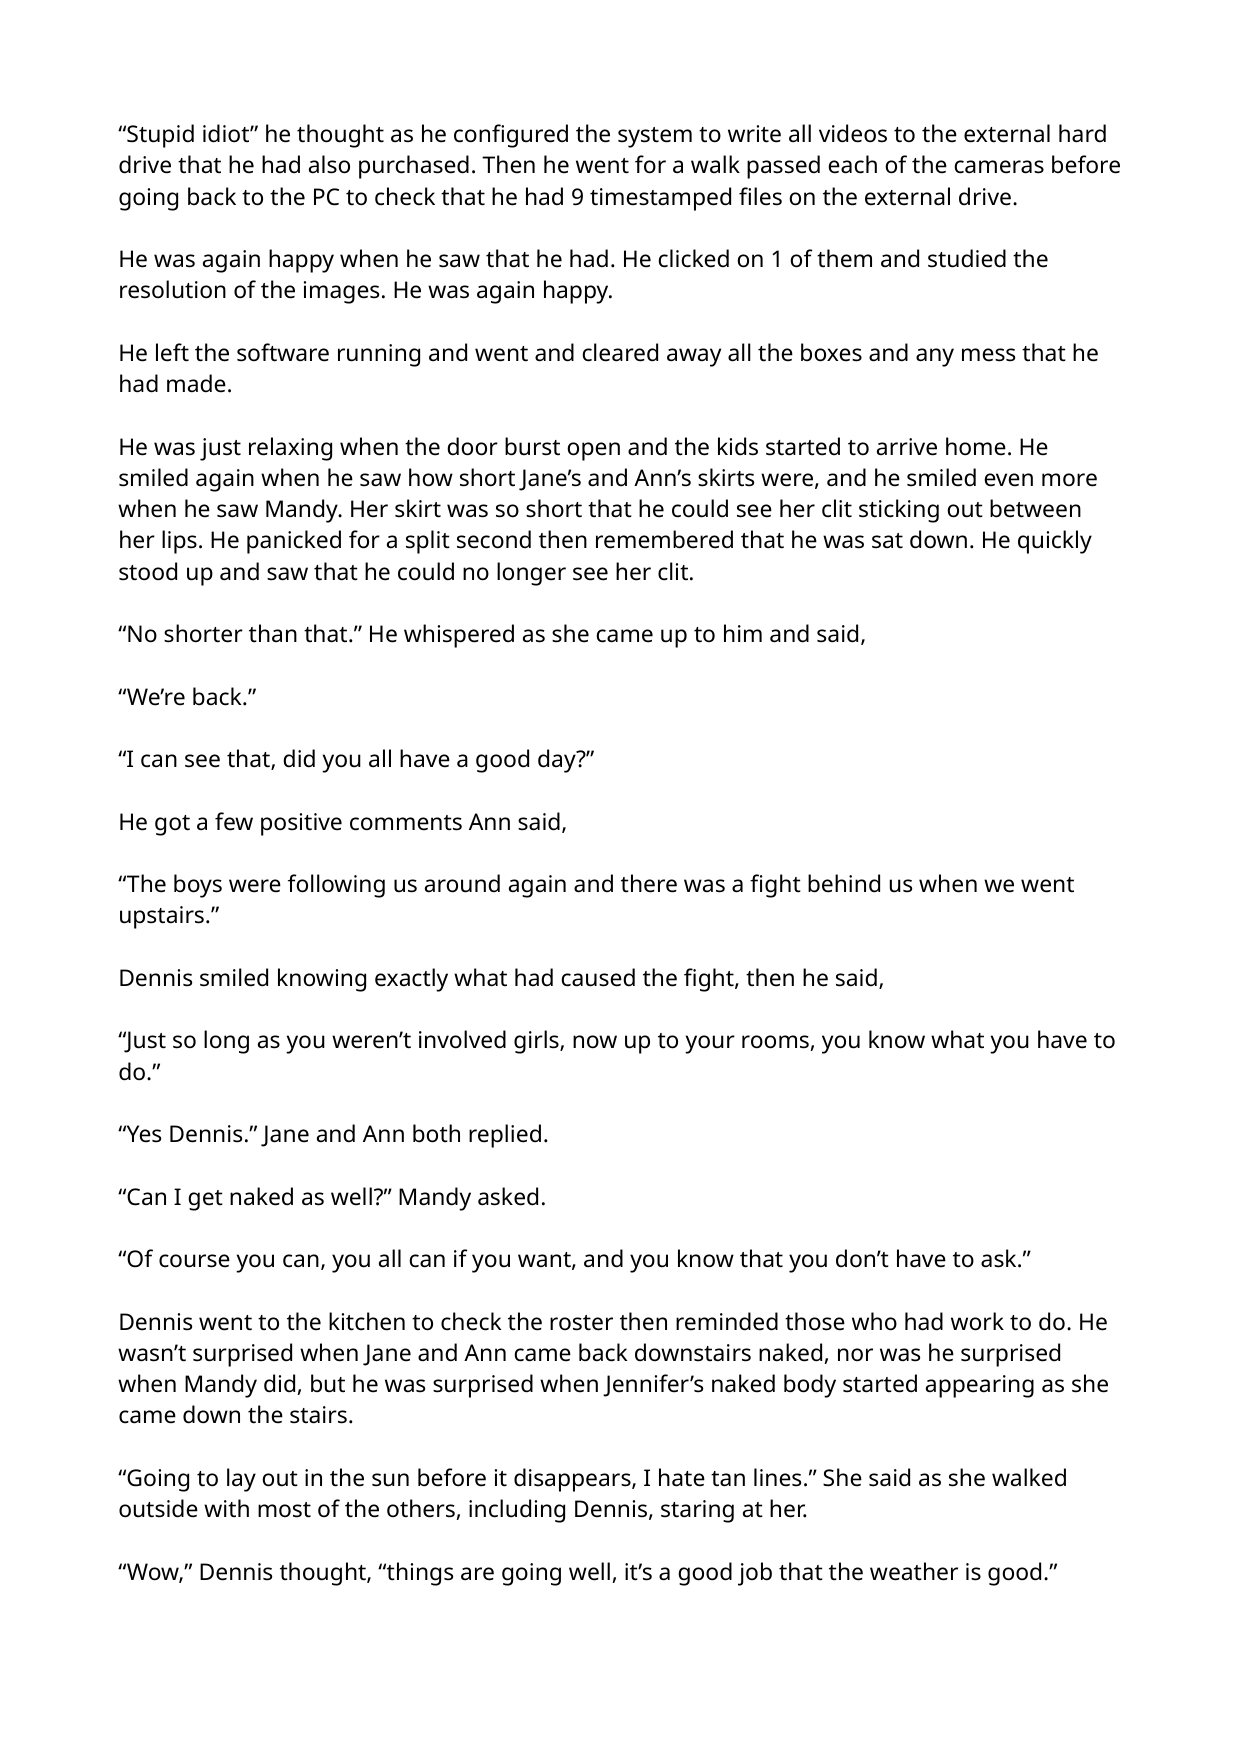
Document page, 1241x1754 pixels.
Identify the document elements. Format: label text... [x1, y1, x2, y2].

text “The boys were following us around again and there was a fight behind us when we went upstairs.” [118, 868, 1122, 931]
text “Stupid idiot” he thought as he configured the system to write all videos to the external hard drive that he had also purchased. Then he went for a walk passed each of the cameras before going back to the PC to check that he had 9 timestamped files on the external drive. [118, 118, 1122, 212]
text “No shorter than that.” He whispered as she came up to him and said, [118, 618, 1122, 649]
text “Of course you can, you all can if you want, and you know that you don’t have to ask.” [118, 1243, 1122, 1274]
text “Yes Dennis.” Jane and Ann both replied. [118, 1118, 1122, 1149]
text He was just relaxing when the door burst open and the kids started to arrive home. He smiled again when he saw how short Jane’s and Ann’s skirts were, and he smiled even more when he saw Mandy. Her skirt was so short that he could see her clit sticking out between her lips. He panicked for a split second then remembered that he was sat down. He quickly stood up and saw that he could no longer see her clit. [118, 431, 1122, 587]
text “Going to lay out in the sun before it disappears, I hate tan lines.” She said as she walked outside with most of the others, including Dennis, staring at her. [118, 1462, 1122, 1524]
text He was again happy when he saw that he had. He clicked on 1 of them and studied the resolution of the images. He was again happy. [118, 243, 1122, 306]
text Dennis smiled knowing exactly what had caused the fight, then he said, [118, 962, 1122, 993]
text “Wow,” Dennis thought, “things are going well, it’s a good job that the weather is good.” [118, 1556, 1122, 1587]
text “Can I get naked as well?” Mandy asked. [118, 1181, 1122, 1212]
text He got a few positive comments Ann said, [118, 806, 1122, 837]
text He left the software running and went and cleared away all the boxes and any mess that he had made. [118, 337, 1122, 399]
text “Just so long as you weren’t involved girls, now up to your rooms, you know what you have to do.” [118, 1024, 1122, 1087]
text Dennis went to the kitchen to check the roster then reminded those who had work to do. He wasn’t surprised when Jane and Ann came back downstairs naked, nor was he surprised when Mandy did, but he was surprised when Jennifer’s naked body started appearing as she came down the stairs. [118, 1306, 1122, 1431]
text “We’re back.” [118, 681, 1122, 712]
text “I can see that, did you all have a good day?” [118, 743, 1122, 774]
